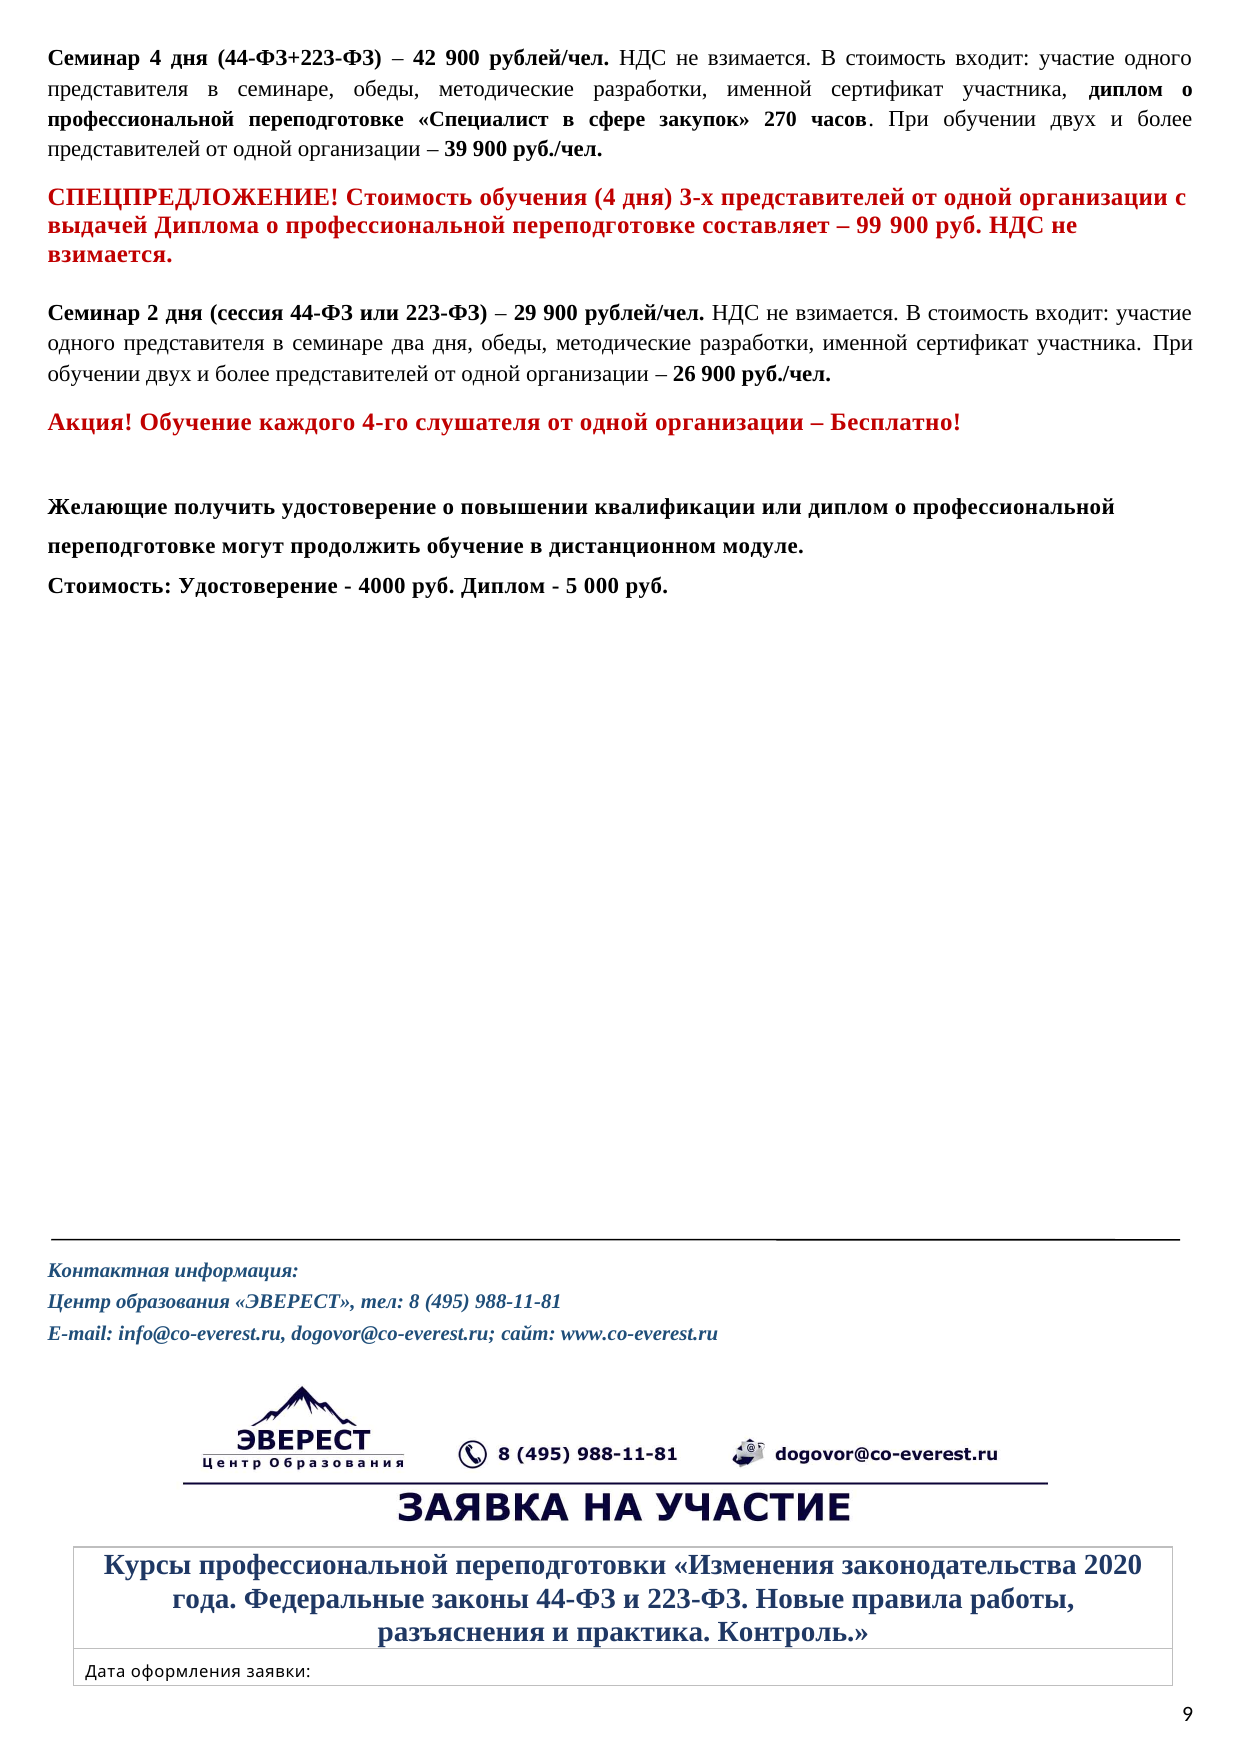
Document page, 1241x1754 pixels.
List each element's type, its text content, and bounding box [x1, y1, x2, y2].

text Контактная информация: [47, 1258, 1193, 1282]
table_header Курсы профессиональной переподготовки «Изменения законодательства 2020 года. Федеральные законы 44-ФЗ и 223-ФЗ. Новые правила работы, разъяснения и практика. Контроль.» [74, 1548, 1172, 1648]
text Акция! Обучение каждого 4-го слушателя от одной организации – Бесплатно! [47, 407, 1193, 435]
text Стоимость: Удостоверение - 4000 руб. Диплом - 5 000 руб. [47, 572, 1193, 598]
text Семинар 4 дня (44-ФЗ+223-ФЗ) – 42 900 рублей/чел. НДС не взимается. В стоимость входит: участие одного представителя в семинаре, обеды, методические разработки, именной сертификат участника, диплом о профессиональной переподготовке «Специалист в сфере закупок» 270 часов. При обучении двух и более представителей от одной организации – 39 900 руб./чел. [47, 44, 1193, 161]
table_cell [74, 1649, 1172, 1684]
text Семинар 2 дня (сессия 44-ФЗ или 223-ФЗ) – 29 900 рублей/чел. НДС не взимается. В стоимость входит: участие одного представителя в семинаре два дня, обеды, методические разработки, именной сертификат участника. При обучении двух и более представителей от одной организации – 26 900 руб./чел. [47, 299, 1193, 386]
text Центр образования «ЭВЕРЕСТ», тел: 8 (495) 988-11-81 [47, 1289, 1193, 1313]
text Желающие получить удостоверение о повышении квалификации или диплом о профессиональной переподготовке могут продолжить обучение в дистанционном модуле. [47, 493, 1193, 559]
text E-mail: info@co-everest.ru, dogovor@co-everest.ru; сайт: www.co-everest.ru [47, 1321, 1193, 1345]
picture [168, 1376, 1062, 1531]
text СПЕЦПРЕДЛОЖЕНИЕ! Стоимость обучения (4 дня) 3-х представителей от одной организации с выдачей Диплома о профессиональной переподготовке составляет – 99 900 руб. НДС не взимается. [47, 182, 1193, 268]
